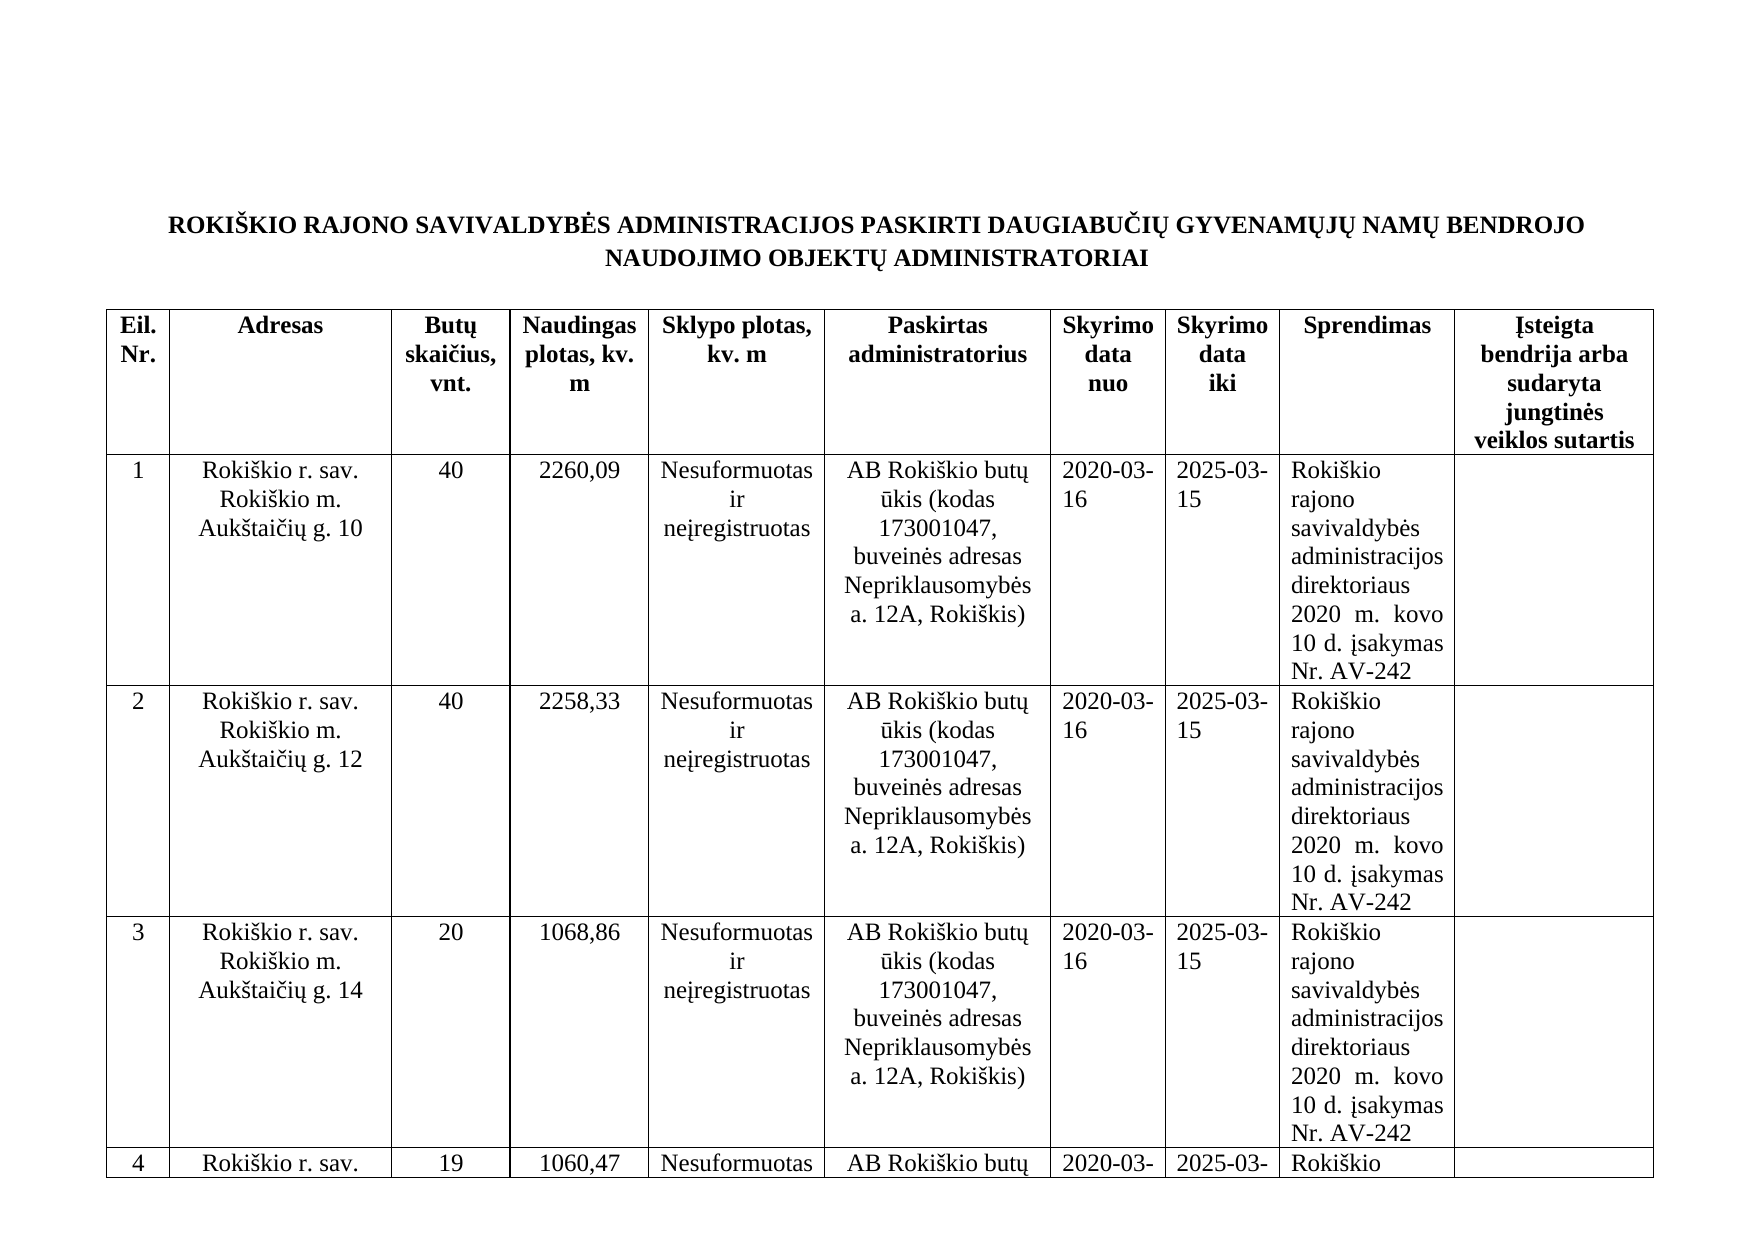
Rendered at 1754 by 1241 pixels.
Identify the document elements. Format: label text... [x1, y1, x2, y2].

table_cell 2020-03-16 [1051, 455, 1165, 685]
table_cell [1280, 1148, 1454, 1177]
table_cell 20 [392, 917, 509, 1147]
table_header Skyrimo data iki [1166, 310, 1279, 454]
table_header Adresas [170, 310, 391, 454]
table_cell 3 [107, 917, 169, 1147]
table_cell 2025-03-15 [1166, 686, 1279, 916]
table_header Skyrimo data nuo [1051, 310, 1165, 454]
table_header Paskirtas administratorius [825, 310, 1050, 454]
table_cell [1455, 686, 1653, 916]
table_header Eil. Nr. [107, 310, 169, 454]
table_cell 2020-03-16 [1051, 686, 1165, 916]
table_cell 40 [392, 455, 509, 685]
table_cell 19 [392, 1148, 509, 1177]
table_cell Rokiškio r. sav. Rokiškio m. Aukštaičių g. 14 [170, 917, 391, 1147]
table_header Sprendimas [1280, 310, 1454, 454]
table_cell AB Rokiškio butų ūkis (kodas 173001047, buveinės adresas Nepriklausomybės a. 12A, Rokiškis) [825, 455, 1050, 685]
table_header Sklypo plotas, kv. m [649, 310, 824, 454]
text ROKIŠKIO RAJONO SAVIVALDYBĖS ADMINISTRACIJOS PASKIRTI DAUGIABUČIŲ GYVENAMŲJŲ NAMŲ BENDROJO NAUDOJIMO OBJEKTŲ ADMINISTRATORIAI [118, 210, 1636, 272]
table_cell [1455, 1148, 1653, 1177]
table_header Naudingas plotas, kv. m [511, 310, 648, 454]
table_cell 2025-03-15 [1166, 917, 1279, 1147]
table_cell 2258,33 [511, 686, 648, 916]
table_cell 2025-03-15 [1166, 455, 1279, 685]
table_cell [649, 1148, 824, 1177]
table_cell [825, 1148, 1050, 1177]
table_cell Rokiškio rajono savivaldybės administracijos direktoriaus 2020 m. kovo 10 d. įsakymas Nr. AV-242 [1280, 455, 1454, 685]
table_cell Nesuformuotas ir neįregistruotas [649, 455, 824, 685]
table_cell AB Rokiškio butų ūkis (kodas 173001047, buveinės adresas Nepriklausomybės a. 12A, Rokiškis) [825, 686, 1050, 916]
table_cell 2020-03-16 [1051, 1148, 1165, 1177]
table_cell [1455, 455, 1653, 685]
table_cell Rokiškio r. sav. Rokiškio m. Aukštaičių g. 10 [170, 455, 391, 685]
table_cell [1280, 917, 1454, 1147]
table_cell 1060,47 [511, 1148, 648, 1177]
table_cell 2025-03-15 [1166, 1148, 1279, 1177]
table_cell 1068,86 [511, 917, 648, 1147]
table_cell 2260,09 [511, 455, 648, 685]
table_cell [825, 917, 1050, 1147]
table_cell 2 [107, 686, 169, 916]
table_header Butų skaičius, vnt. [392, 310, 509, 454]
table_cell Rokiškio rajono savivaldybės administracijos direktoriaus 2020 m. kovo 10 d. įsakymas Nr. AV-242 [1280, 686, 1454, 916]
table_cell 1 [107, 455, 169, 685]
table_cell 40 [392, 686, 509, 916]
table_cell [649, 917, 824, 1147]
table_cell Nesuformuotas ir neįregistruotas [649, 686, 824, 916]
table_cell Rokiškio r. sav. Rokiškio m. Aukštaičių g. 12 [170, 686, 391, 916]
table_cell [1455, 917, 1653, 1147]
table_header Įsteigta bendrija arba sudaryta jungtinės veiklos sutartis [1455, 310, 1653, 454]
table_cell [170, 1148, 391, 1177]
table_cell 4 [107, 1148, 169, 1177]
table_cell 2020-03-16 [1051, 917, 1165, 1147]
